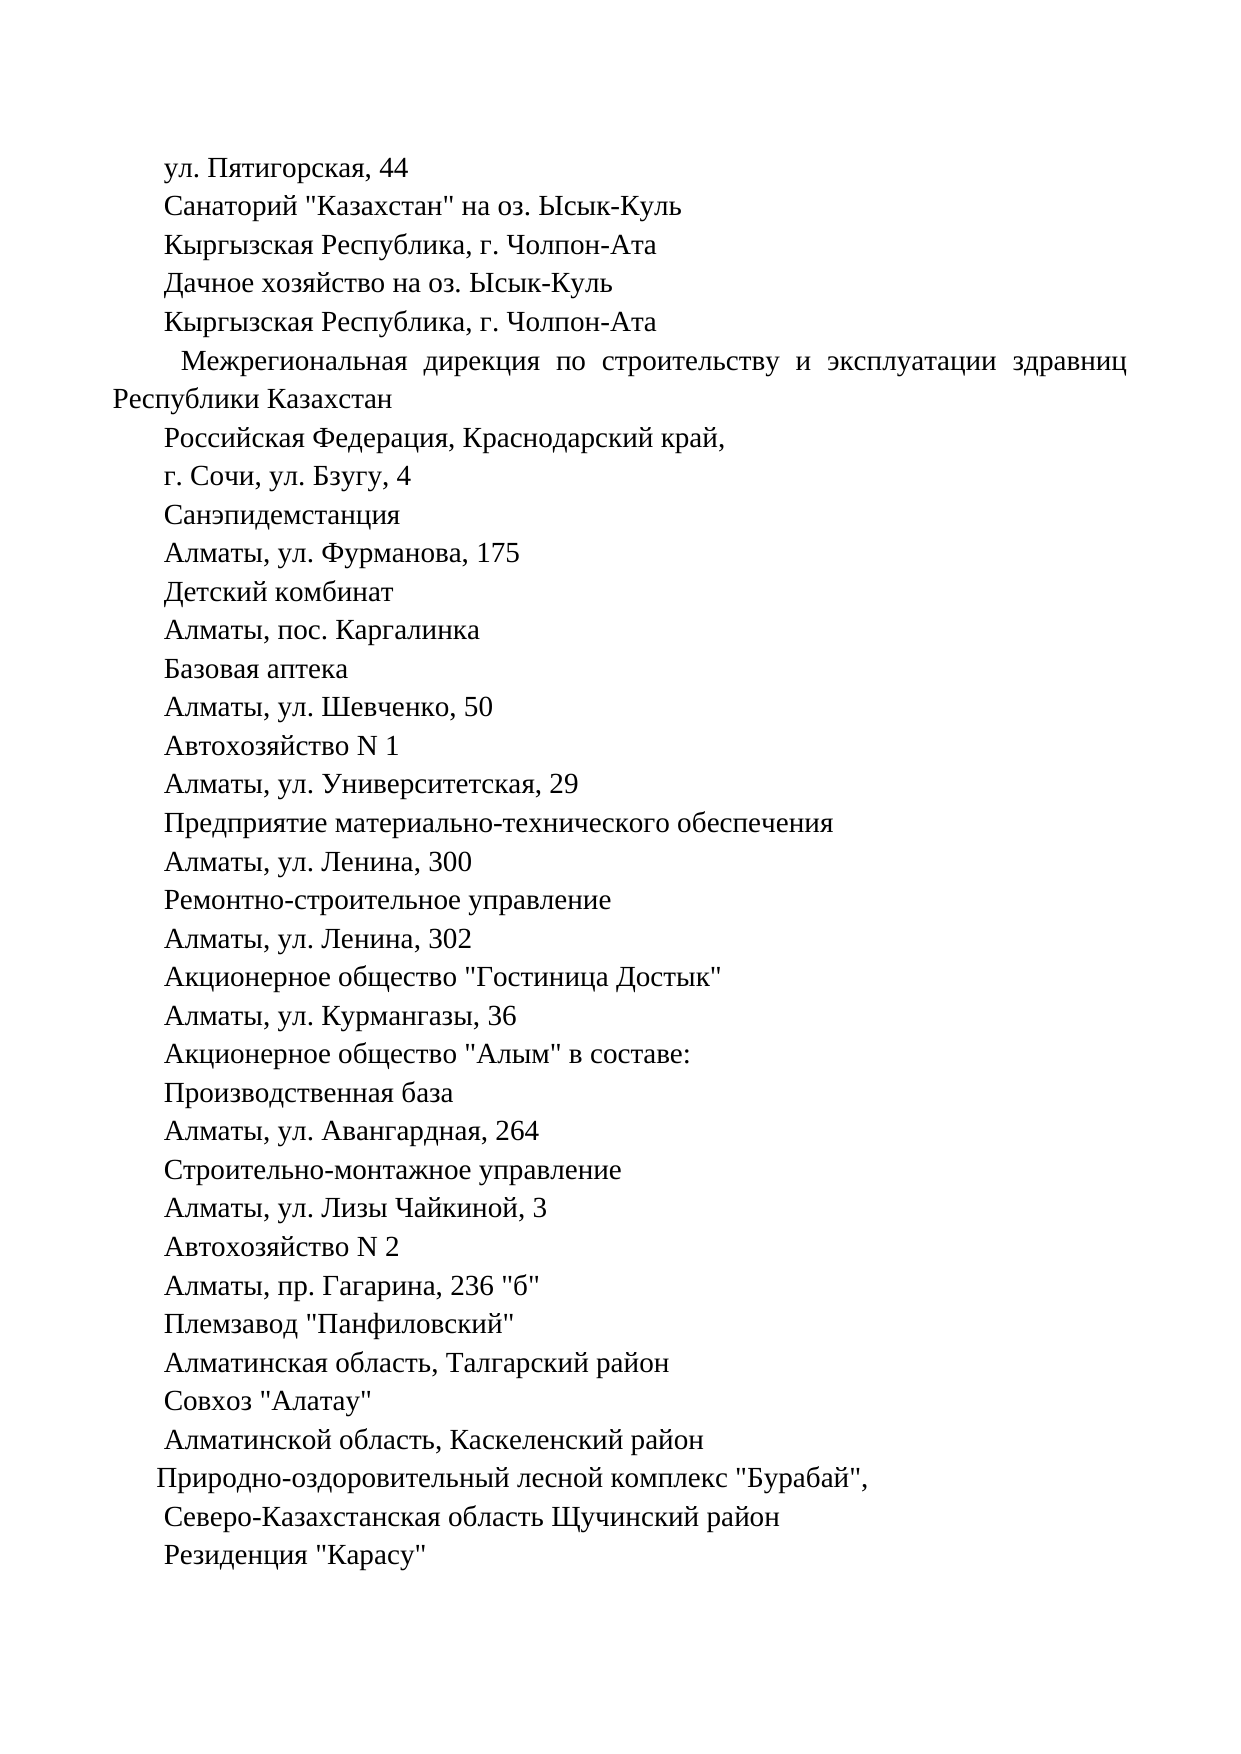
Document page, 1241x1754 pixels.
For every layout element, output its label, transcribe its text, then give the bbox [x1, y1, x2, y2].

text Алматы, ул. Курмангазы, 36 [112, 998, 1128, 1031]
text Автохозяйство N 2 [112, 1229, 1128, 1263]
text Ремонтно-строительное управление [112, 882, 1128, 916]
text Санэпидемстанция [112, 497, 1128, 530]
text Алматы, ул. Фурманова, 175 [112, 535, 1128, 569]
text Алматы, ул. Шевченко, 50 [112, 689, 1128, 723]
text Алматинская область, Талгарский район [112, 1345, 1128, 1378]
text Совхоз "Алатау" [112, 1383, 1128, 1417]
text Базовая аптека [112, 651, 1128, 684]
text Санаторий "Казахстан" на оз. Ысык-Куль [112, 188, 1128, 222]
text Алматы, ул. Лизы Чайкиной, 3 [112, 1191, 1128, 1224]
text Алматы, ул. Университетская, 29 [112, 767, 1128, 800]
text Межрегиональная дирекция по строительству и эксплуатации здравниц Республики Казахстан [112, 343, 1128, 415]
text Резиденция "Карасу" [112, 1537, 1128, 1571]
text Производственная база [112, 1075, 1128, 1108]
text Алматы, ул. Авангардная, 264 [112, 1113, 1128, 1147]
text Природно-оздоровительный лесной комплекс "Бурабай", [112, 1460, 1128, 1494]
text Российская Федерация, Краснодарский край, [112, 420, 1128, 453]
text ул. Пятигорская, 44 [112, 150, 1128, 183]
text Автохозяйство N 1 [112, 728, 1128, 762]
text Дачное хозяйство на оз. Ысык-Куль [112, 266, 1128, 299]
text Акционерное общество "Гостиница Достык" [112, 959, 1128, 993]
text Детский комбинат [112, 574, 1128, 607]
text Алматы, ул. Ленина, 300 [112, 844, 1128, 877]
text Кыргызская Республика, г. Чолпон-Ата [112, 304, 1128, 338]
text Предприятие материально-технического обеспечения [112, 805, 1128, 839]
text Алматы, пр. Гагарина, 236 "б" [112, 1268, 1128, 1301]
text г. Сочи, ул. Бзугу, 4 [112, 458, 1128, 492]
text Северо-Казахстанская область Щучинский район [112, 1499, 1128, 1532]
text Кыргызская Республика, г. Чолпон-Ата [112, 227, 1128, 261]
text Строительно-монтажное управление [112, 1152, 1128, 1186]
text Племзавод "Панфиловский" [112, 1306, 1128, 1340]
text Алматинской область, Каскеленский район [112, 1422, 1128, 1455]
text Акционерное общество "Алым" в составе: [112, 1036, 1128, 1070]
text Алматы, ул. Ленина, 302 [112, 921, 1128, 954]
text Алматы, пос. Каргалинка [112, 612, 1128, 646]
